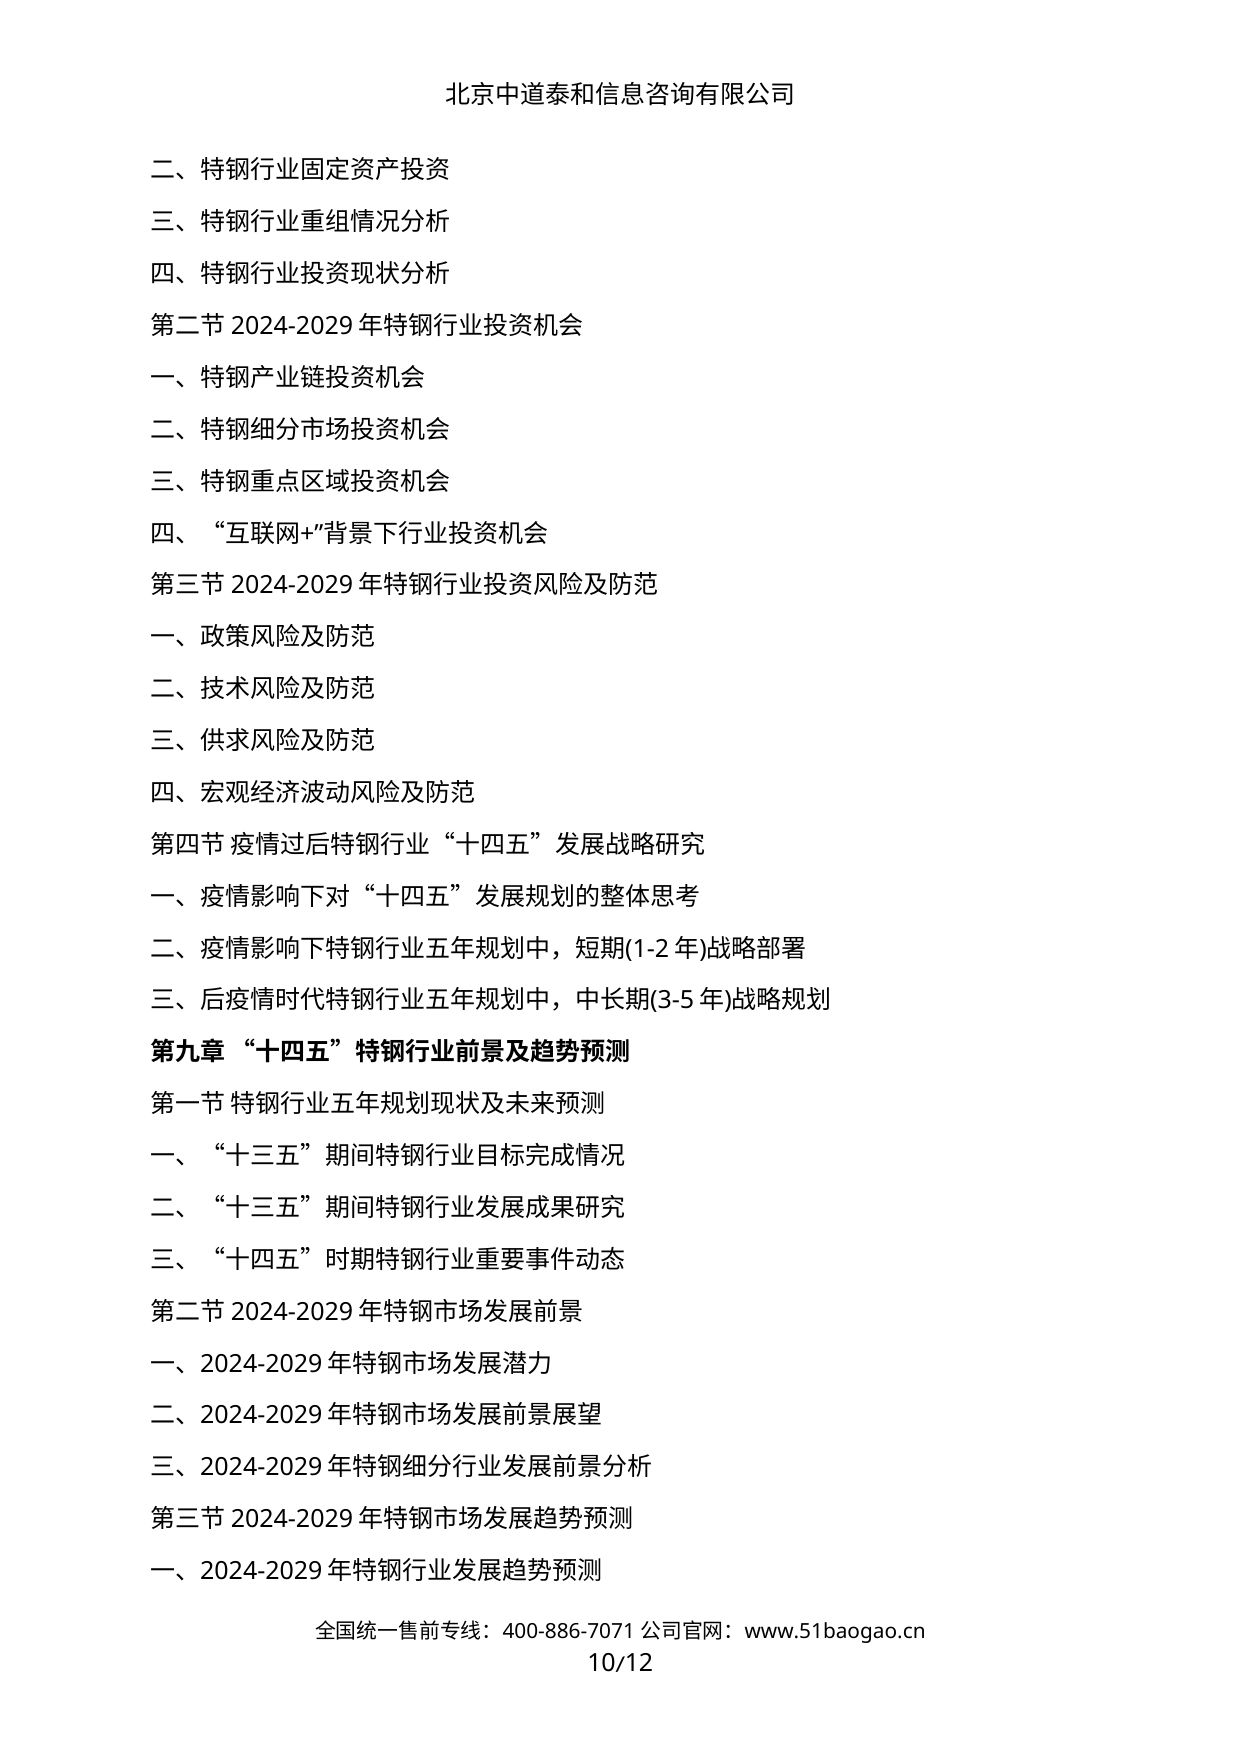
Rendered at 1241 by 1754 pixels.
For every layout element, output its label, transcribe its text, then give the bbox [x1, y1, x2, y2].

text 三、2024-2029年特钢细分行业发展前景分析 [150, 1447, 1090, 1483]
text 一、“十三五”期间特钢行业目标完成情况 [150, 1136, 1090, 1172]
text 二、特钢行业固定资产投资 [150, 150, 1090, 186]
text 一、政策风险及防范 [150, 617, 1090, 653]
text 第四节 疫情过后特钢行业“十四五”发展战略研究 [150, 824, 1090, 861]
text 第二节 2024-2029年特钢行业投资机会 [150, 306, 1090, 342]
text 一、2024-2029年特钢市场发展潜力 [150, 1343, 1090, 1379]
text 一、疫情影响下对“十四五”发展规划的整体思考 [150, 876, 1090, 912]
text 第二节 2024-2029年特钢市场发展前景 [150, 1291, 1090, 1327]
text 一、2024-2029年特钢行业发展趋势预测 [150, 1551, 1090, 1587]
text 四、特钢行业投资现状分析 [150, 254, 1090, 290]
text 三、供求风险及防范 [150, 721, 1090, 757]
text 第一节 特钢行业五年规划现状及未来预测 [150, 1084, 1090, 1120]
text 四、“互联网+”背景下行业投资机会 [150, 513, 1090, 549]
text 二、特钢细分市场投资机会 [150, 409, 1090, 446]
text 三、后疫情时代特钢行业五年规划中，中长期(3-5年)战略规划 [150, 980, 1090, 1016]
text 三、特钢行业重组情况分析 [150, 202, 1090, 238]
text 二、2024-2029年特钢市场发展前景展望 [150, 1395, 1090, 1431]
text 二、疫情影响下特钢行业五年规划中，短期(1-2年)战略部署 [150, 928, 1090, 964]
text 一、特钢产业链投资机会 [150, 357, 1090, 394]
text 第三节 2024-2029年特钢市场发展趋势预测 [150, 1499, 1090, 1535]
text 第三节 2024-2029年特钢行业投资风险及防范 [150, 565, 1090, 601]
text 第九章 “十四五”特钢行业前景及趋势预测 [150, 1032, 1090, 1068]
text 二、“十三五”期间特钢行业发展成果研究 [150, 1187, 1090, 1224]
text 三、“十四五”时期特钢行业重要事件动态 [150, 1239, 1090, 1276]
text 三、特钢重点区域投资机会 [150, 461, 1090, 497]
text 四、宏观经济波动风险及防范 [150, 772, 1090, 809]
text 二、技术风险及防范 [150, 669, 1090, 705]
